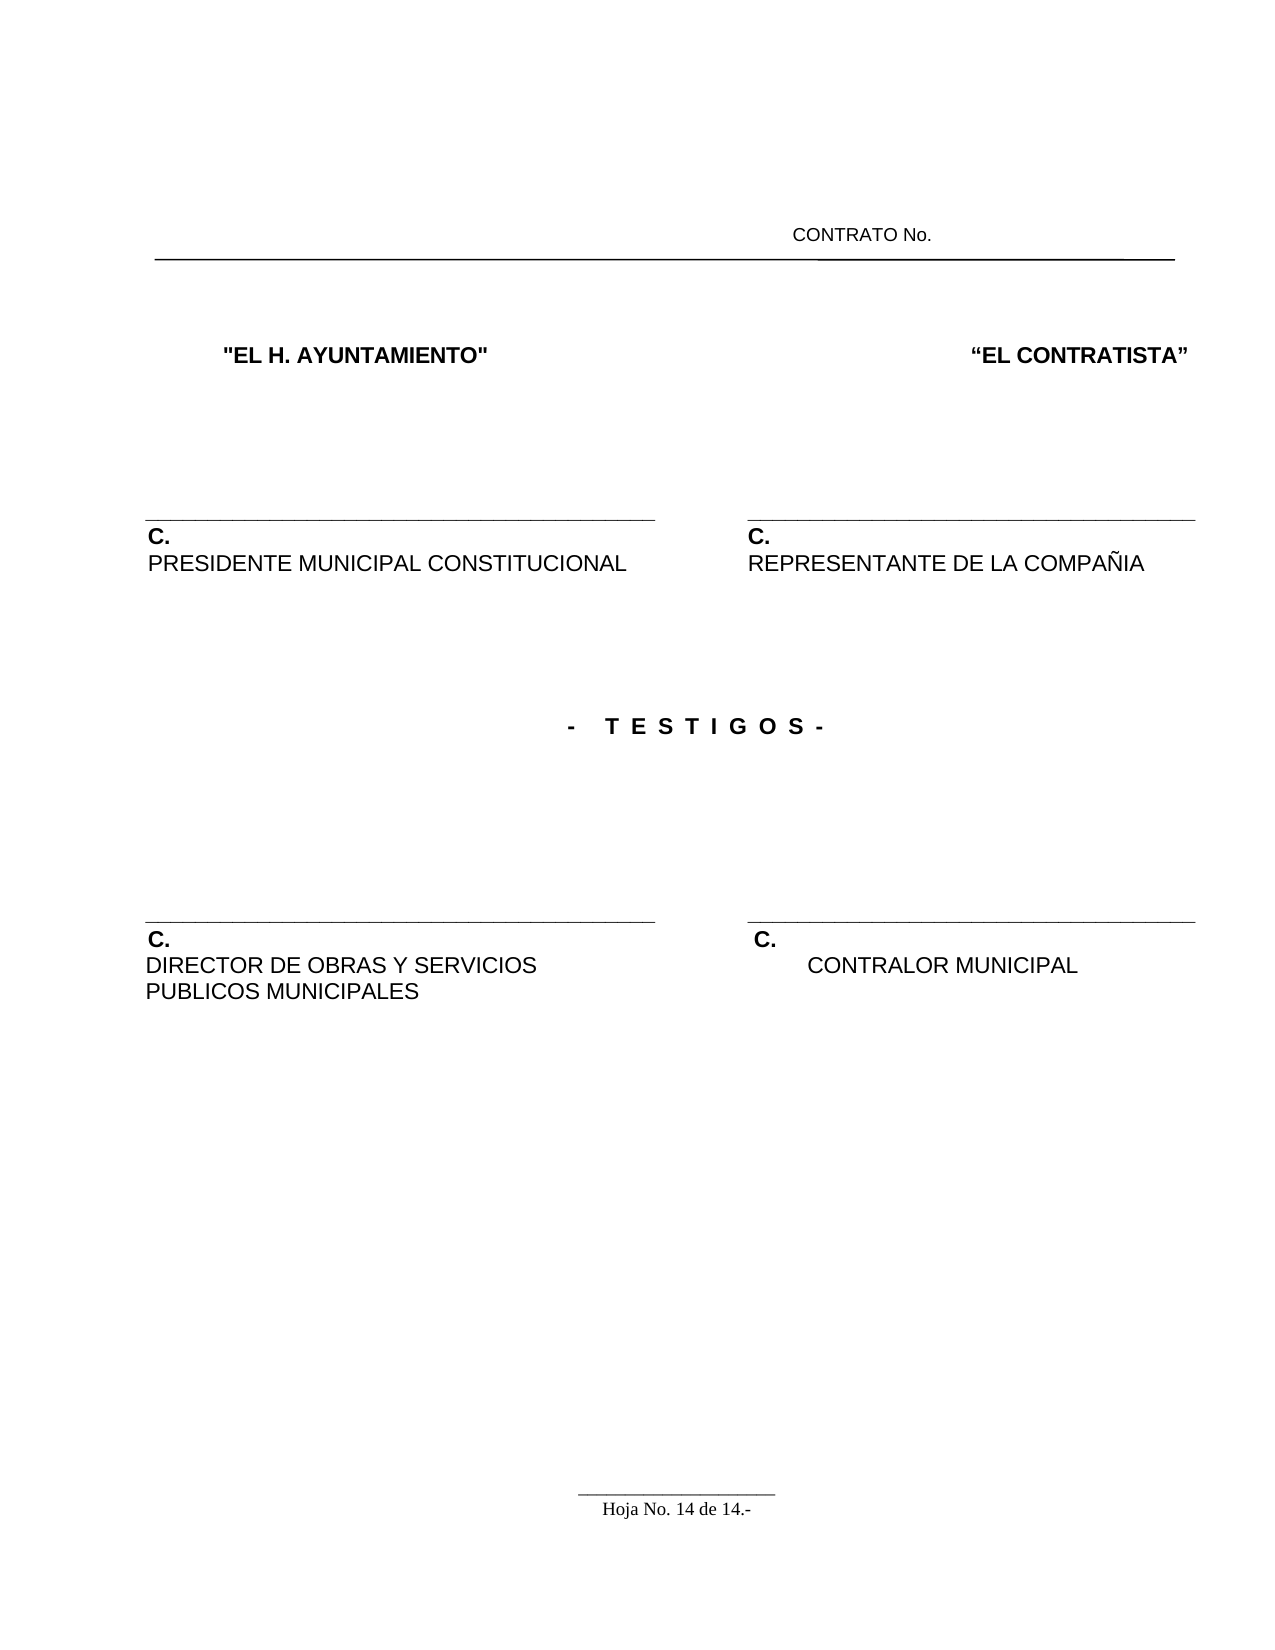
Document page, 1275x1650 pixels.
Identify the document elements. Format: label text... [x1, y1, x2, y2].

text PUBLICOS MUNICIPALES [145, 978, 1206, 1004]
list T E S T I G O S - [185, 710, 1205, 741]
text C. C. [148, 926, 1206, 952]
text C. C. [148, 523, 1220, 550]
text _________________________________________ ____________________________________ [145, 500, 1206, 523]
text DIRECTOR DE OBRAS Y SERVICIOS CONTRALOR MUNICIPAL [145, 952, 1206, 978]
text PRESIDENTE MUNICIPAL CONSTITUCIONAL REPRESENTANTE DE LA COMPAÑIA [148, 550, 1220, 576]
text _________________________________________ ____________________________________ [145, 899, 1206, 926]
text "EL H. AYUNTAMIENTO" “EL CONTRATISTA” [223, 342, 1206, 368]
